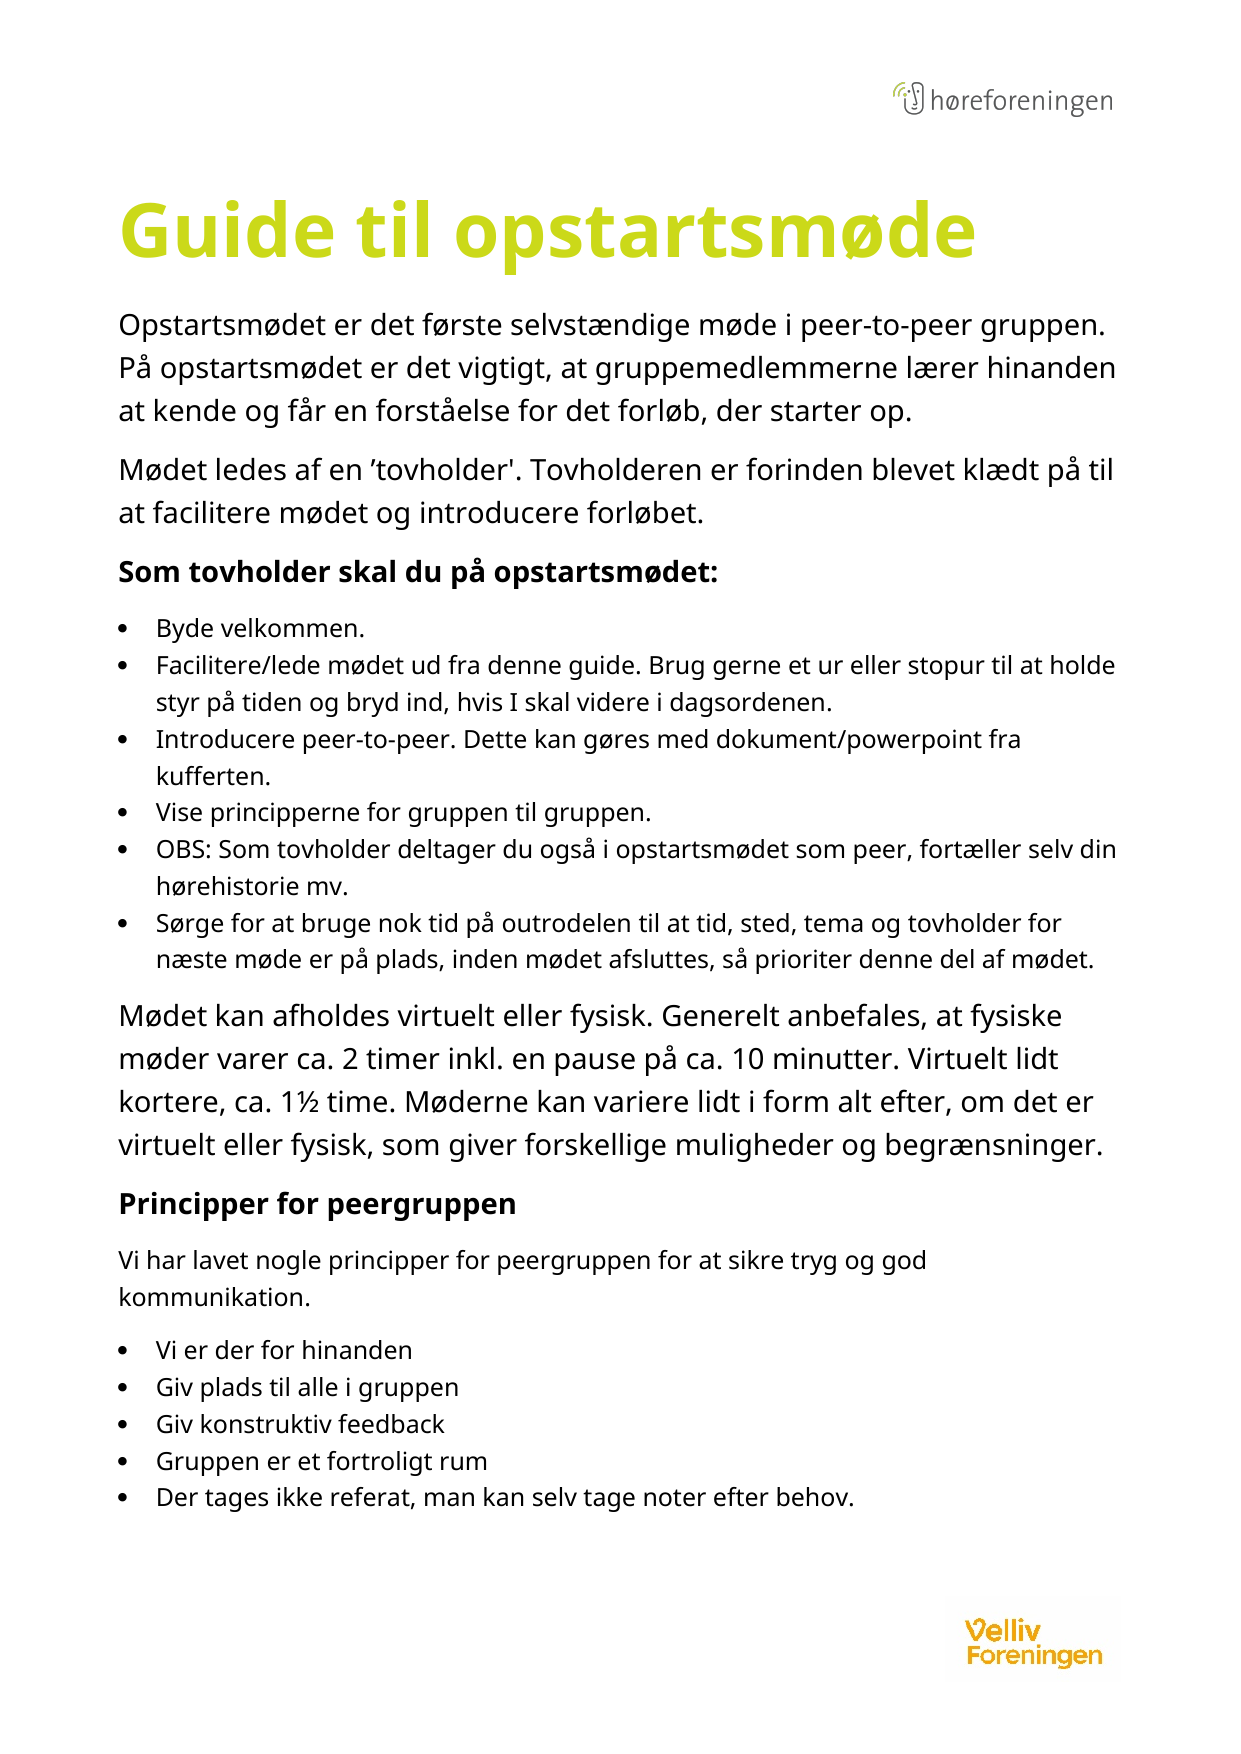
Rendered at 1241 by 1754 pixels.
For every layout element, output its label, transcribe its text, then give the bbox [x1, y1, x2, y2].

list Gruppen er et fortroligt rum [118, 1443, 1122, 1477]
text Mødet ledes af en ’tovholder'. Tovholderen er forinden blevet klædt på til at facilitere mødet og introducere forløbet. [118, 449, 1122, 532]
text Principper for peergruppen [118, 1183, 1122, 1223]
list Byde velkommen. [118, 611, 1122, 645]
list Der tages ikke referat, man kan selv tage noter efter behov. [118, 1480, 1122, 1514]
list Vise principperne for gruppen til gruppen. [118, 795, 1122, 829]
text Som tovholder skal du på opstartsmødet: [118, 552, 1122, 591]
list Introducere peer-to-peer. Dette kan gøres med dokument/powerpoint fra kufferten. [118, 721, 1122, 792]
list Sørge for at bruge nok tid på outrodelen til at tid, sted, tema og tovholder for næste møde er på plads, inden mødet afsluttes, så prioriter denne del af mødet. [118, 905, 1122, 976]
list OBS: Som tovholder deltager du også i opstartsmødet som peer, fortæller selv din hørehistorie mv. [118, 832, 1122, 902]
text Guide til opstartsmøde [118, 177, 1122, 279]
text Opstartsmødet er det første selvstændige møde i peer-to-peer gruppen. På opstartsmødet er det vigtigt, at gruppemedlemmerne lærer hinanden at kende og får en forståelse for det forløb, der starter op. [118, 304, 1122, 429]
text Vi har lavet nogle principper for peergruppen for at sikre tryg og god kommunikation. [118, 1243, 1122, 1314]
picture [893, 82, 1112, 117]
list Vi er der for hinanden [118, 1333, 1122, 1367]
text Mødet kan afholdes virtuelt eller fysisk. Generelt anbefales, at fysiske møder varer ca. 2 timer inkl. en pause på ca. 10 minutter. Virtuelt lidt kortere, ca. 1½ time. Møderne kan variere lidt i form alt efter, om det er virtuelt eller fysisk, som giver forskellige muligheder og begrænsninger. [118, 995, 1122, 1163]
list Facilitere/lede mødet ud fra denne guide. Brug gerne et ur eller stopur til at holde styr på tiden og bryd ind, hvis I skal videre i dagsordenen. [118, 648, 1122, 719]
list Giv konstruktiv feedback [118, 1407, 1122, 1441]
picture [942, 1596, 1121, 1681]
list Giv plads til alle i gruppen [118, 1370, 1122, 1404]
